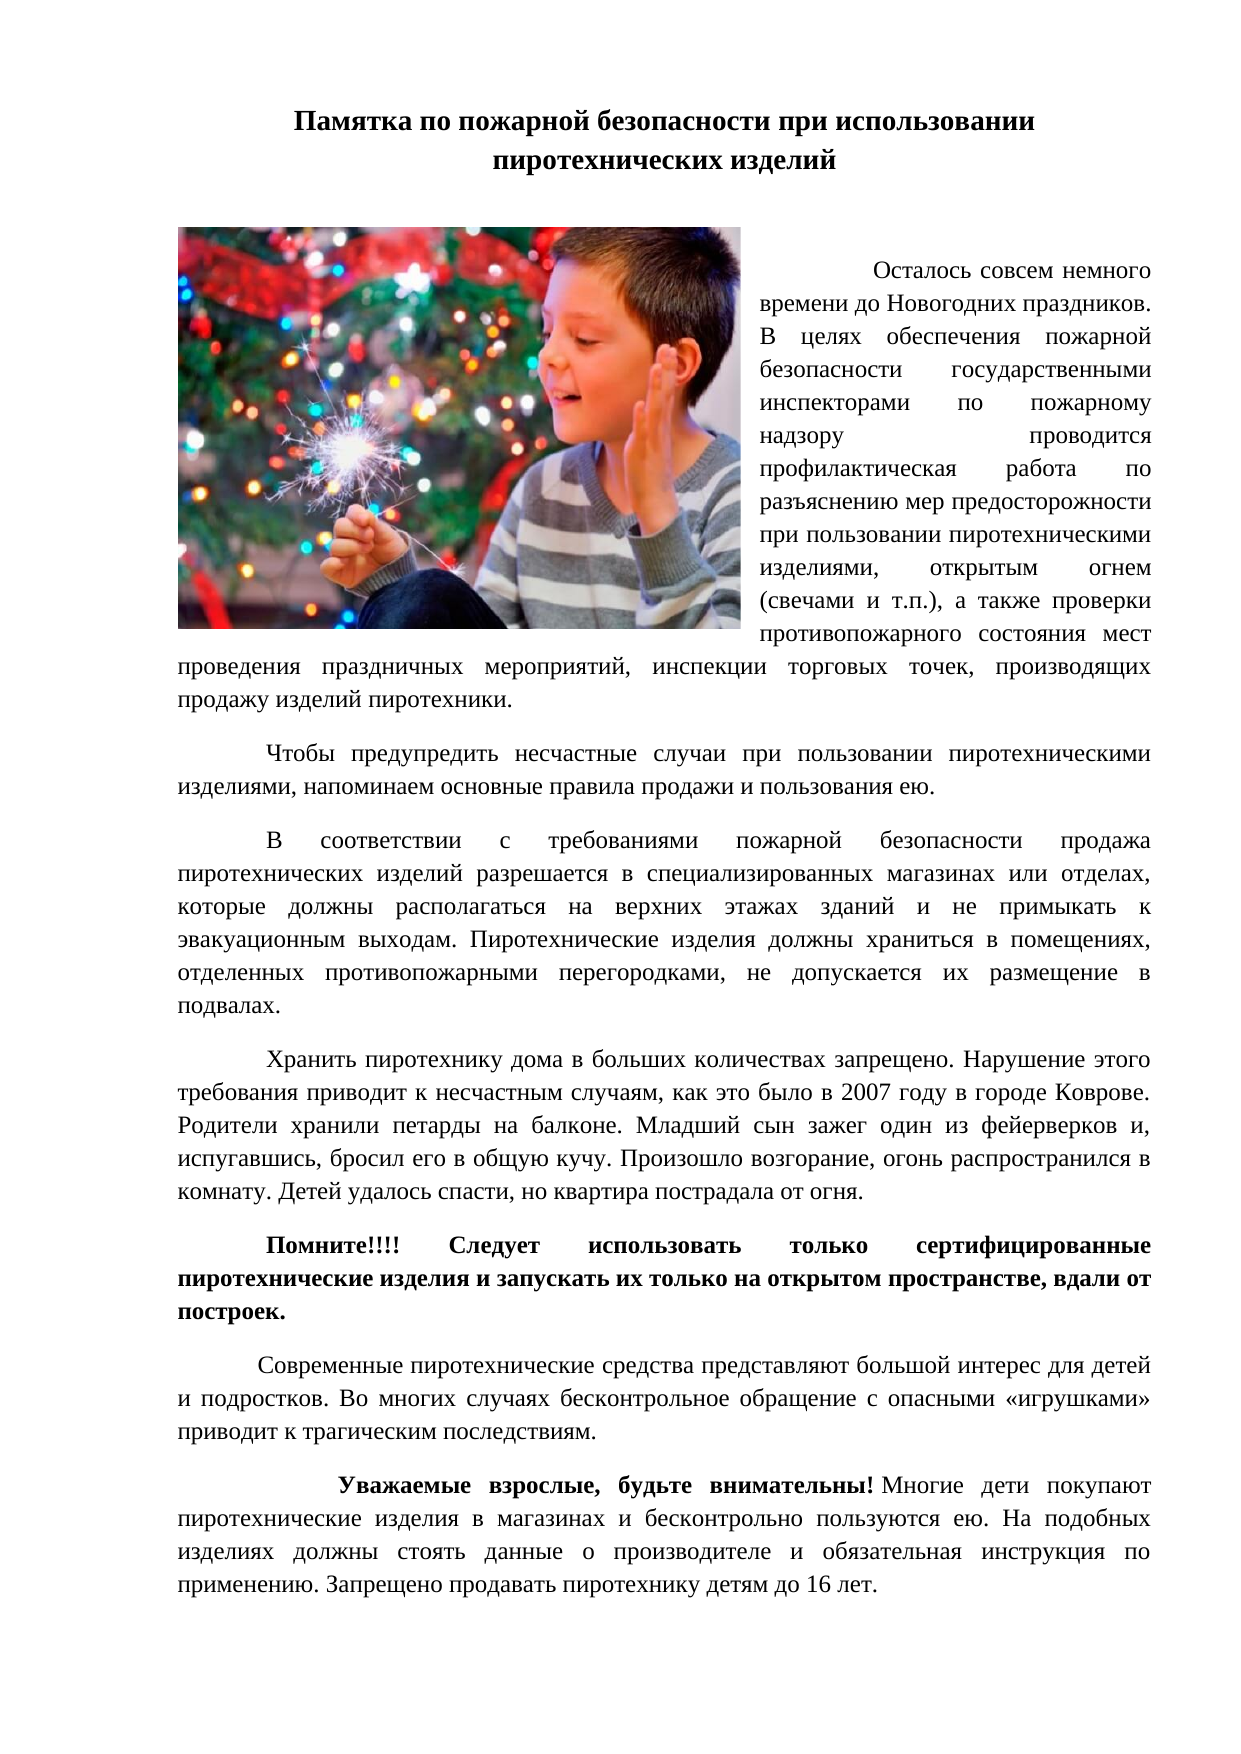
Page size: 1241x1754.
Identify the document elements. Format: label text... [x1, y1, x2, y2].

text В соответствии с требованиями пожарной безопасности продажа пиротехнических изделий разрешается в специализированных магазинах или отделах, которые должны располагаться на верхних этажах зданий и не примыкать к эвакуационным выходам. Пиротехнические изделия должны храниться в помещениях, отделенных противопожарными перегородками, не допускается их размещение в подвалах. [177, 825, 1152, 1019]
text Современные пиротехнические средства представляют большой интерес для детей и подростков. Во многих случаях бесконтрольное обращение с опасными «игрушками» приводит к трагическим последствиям. [177, 1350, 1152, 1445]
text Помните!!!! Следует использовать только сертифицированные пиротехнические изделия и запускать их только на открытом пространстве, вдали от построек. [177, 1230, 1152, 1325]
picture [178, 227, 741, 629]
text Уважаемые взрослые, будьте внимательны! Многие дети покупают пиротехнические изделия в магазинах и бесконтрольно пользуются ею. На подобных изделиях должны стоять данные о производителе и обязательная инструкция по применению. Запрещено продавать пиротехнику детям до 16 лет. [177, 1470, 1152, 1598]
text Памятка по пожарной безопасности при использовании пиротехнических изделий [177, 103, 1152, 176]
text Хранить пиротехнику дома в больших количествах запрещено. Нарушение этого требования приводит к несчастным случаям, как это было в 2007 году в городе Коврове. Родители хранили петарды на балконе. Младший сын зажег один из фейерверков и, испугавшись, бросил его в общую кучу. Произошло возгорание, огонь распространился в комнату. Детей удалось спасти, но квартира пострадала от огня. [177, 1044, 1152, 1205]
text Чтобы предупредить несчастные случаи при пользовании пиротехническими изделиями, напоминаем основные правила продажи и пользования ею. [177, 738, 1152, 800]
